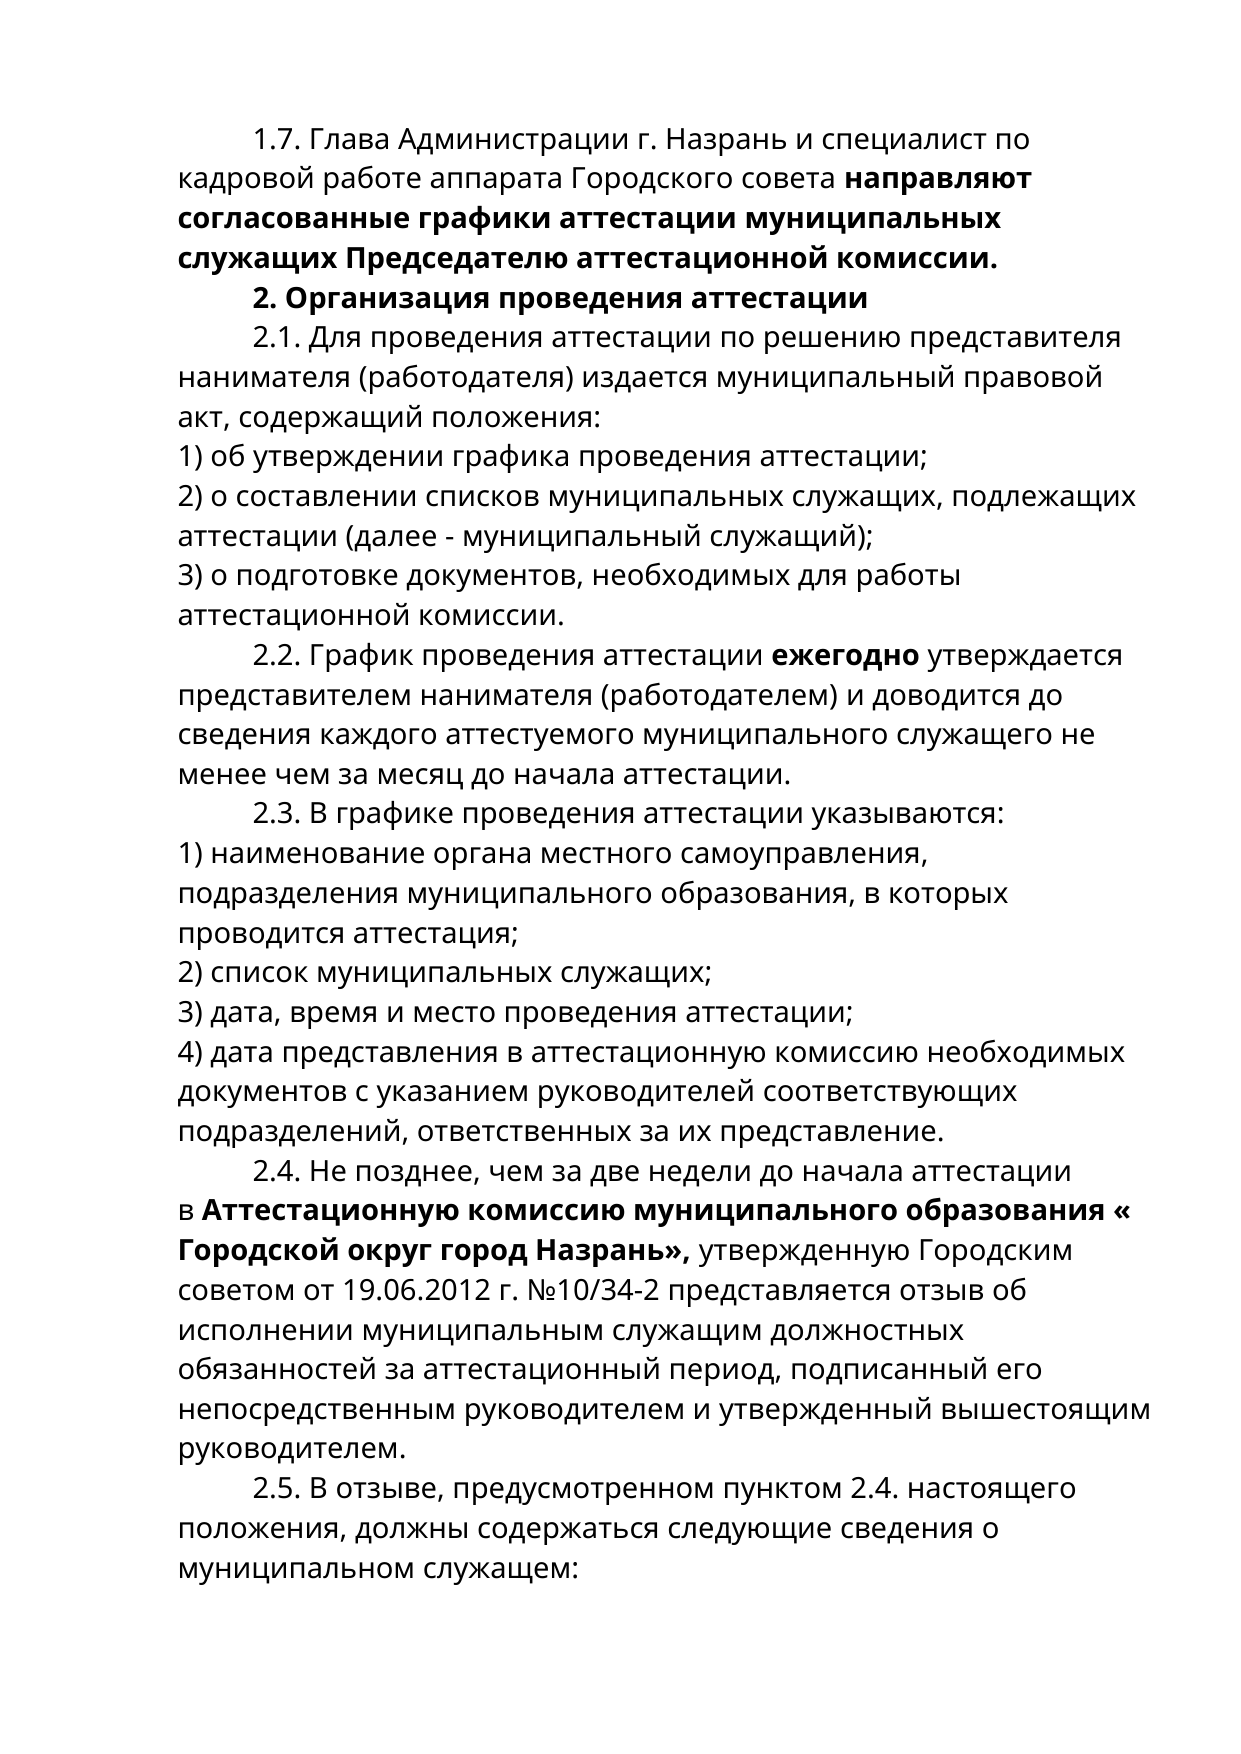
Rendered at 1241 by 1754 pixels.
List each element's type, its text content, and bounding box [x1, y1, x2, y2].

text 1.7. Глава Администрации г. Назрань и специалист по кадровой работе аппарата Городского совета направляют согласованные графики аттестации муниципальных служащих Председателю аттестационной комиссии. [177, 118, 1152, 277]
text 2.1. Для проведения аттестации по решению представителя нанимателя (работодателя) издается муниципальный правовой акт, содержащий положения: [177, 317, 1152, 436]
text 2.4. Не позднее, чем за две недели до начала аттестации в Аттестационную комиссию муниципального образования « Городской округ город Назрань», утвержденную Городским советом от 19.06.2012 г. №10/34-2 представляется отзыв об исполнении муниципальным служащим должностных обязанностей за аттестационный период, подписанный его непосредственным руководителем и утвержденный вышестоящим руководителем. [177, 1150, 1152, 1467]
text 2.2. График проведения аттестации ежегодно утверждается представителем нанимателя (работодателем) и доводится до сведения каждого аттестуемого муниципального служащего не менее чем за месяц до начала аттестации. [177, 634, 1152, 793]
text 2. Организация проведения аттестации [177, 277, 1152, 317]
text 2.3. В графике проведения аттестации указываются: [177, 793, 1152, 832]
text 1) об утверждении графика проведения аттестации; 2) о составлении списков муниципальных служащих, подлежащих аттестации (далее - муниципальный служащий); 3) о подготовке документов, необходимых для работы аттестационной комиссии. [177, 436, 1152, 634]
text 2.5. В отзыве, предусмотренном пунктом 2.4. настоящего положения, должны содержаться следующие сведения о муниципальном служащем: [177, 1467, 1152, 1587]
text 1) наименование органа местного самоуправления, подразделения муниципального образования, в которых проводится аттестация; 2) список муниципальных служащих; 3) дата, время и место проведения аттестации; 4) дата представления в аттестационную комиссию необходимых документов с указанием руководителей соответствующих подразделений, ответственных за их представление. [177, 832, 1152, 1150]
